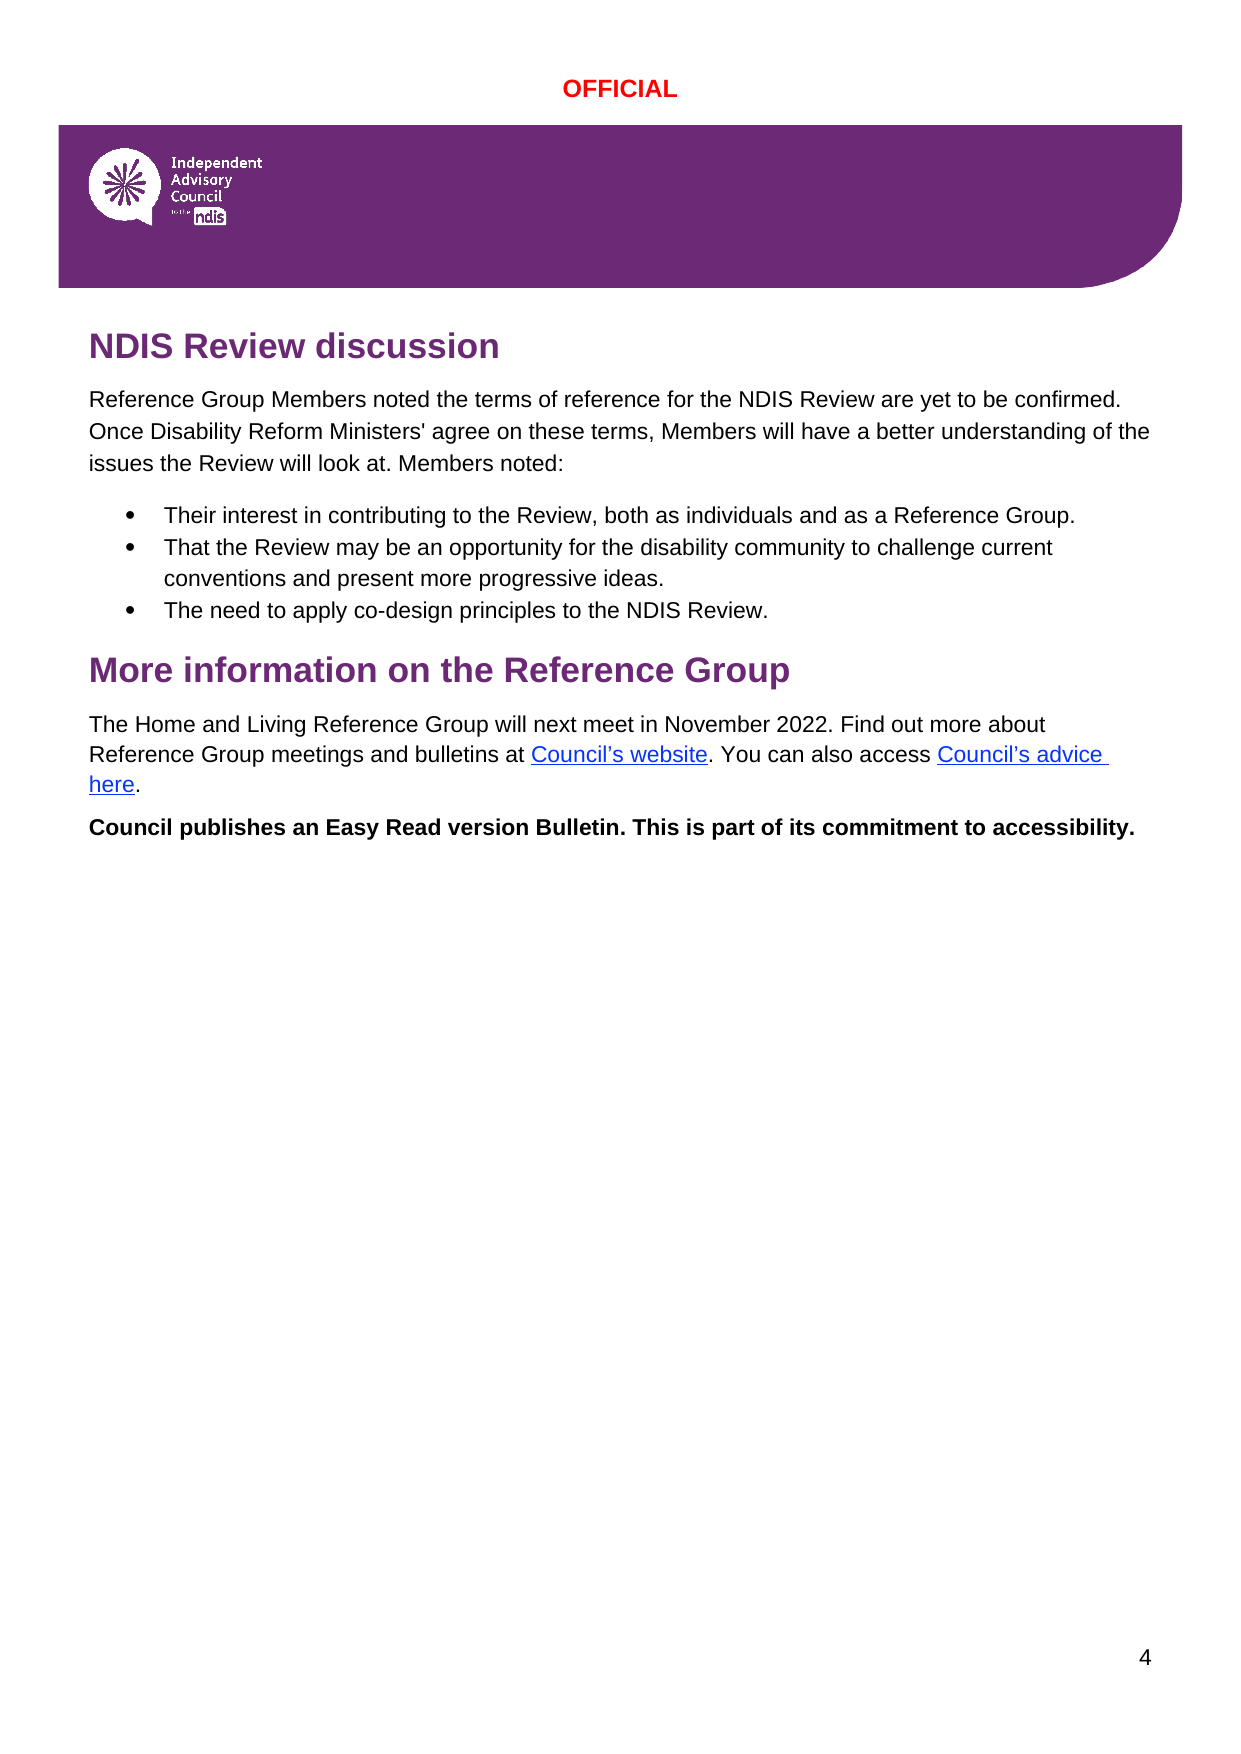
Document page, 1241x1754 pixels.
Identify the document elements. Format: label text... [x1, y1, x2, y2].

list That the Review may be an opportunity for the disability community to challenge current conventions and present more progressive ideas. [126, 533, 1152, 591]
text Council publishes an Easy Read version Bulletin. This is part of its commitment to accessibility. [89, 814, 1152, 840]
list Their interest in contributing to the Review, both as individuals and as a Reference Group. [126, 502, 1152, 528]
text Reference Group Members noted the terms of reference for the NDIS Review are yet to be confirmed. Once Disability Reform Ministers' agree on these terms, Members will have a better understanding of the issues the Review will look at. Members noted: [89, 386, 1152, 476]
picture [58, 125, 1183, 288]
text The Home and Living Reference Group will next meet in November 2022. Find out more about Reference Group meetings and bulletins at Council’s website. You can also access Council’s advice here. [89, 711, 1152, 797]
subtitle More information on the Reference Group [89, 649, 1152, 690]
subtitle NDIS Review discussion [89, 325, 1152, 366]
list The need to apply co-design principles to the NDIS Review. [126, 597, 1152, 623]
